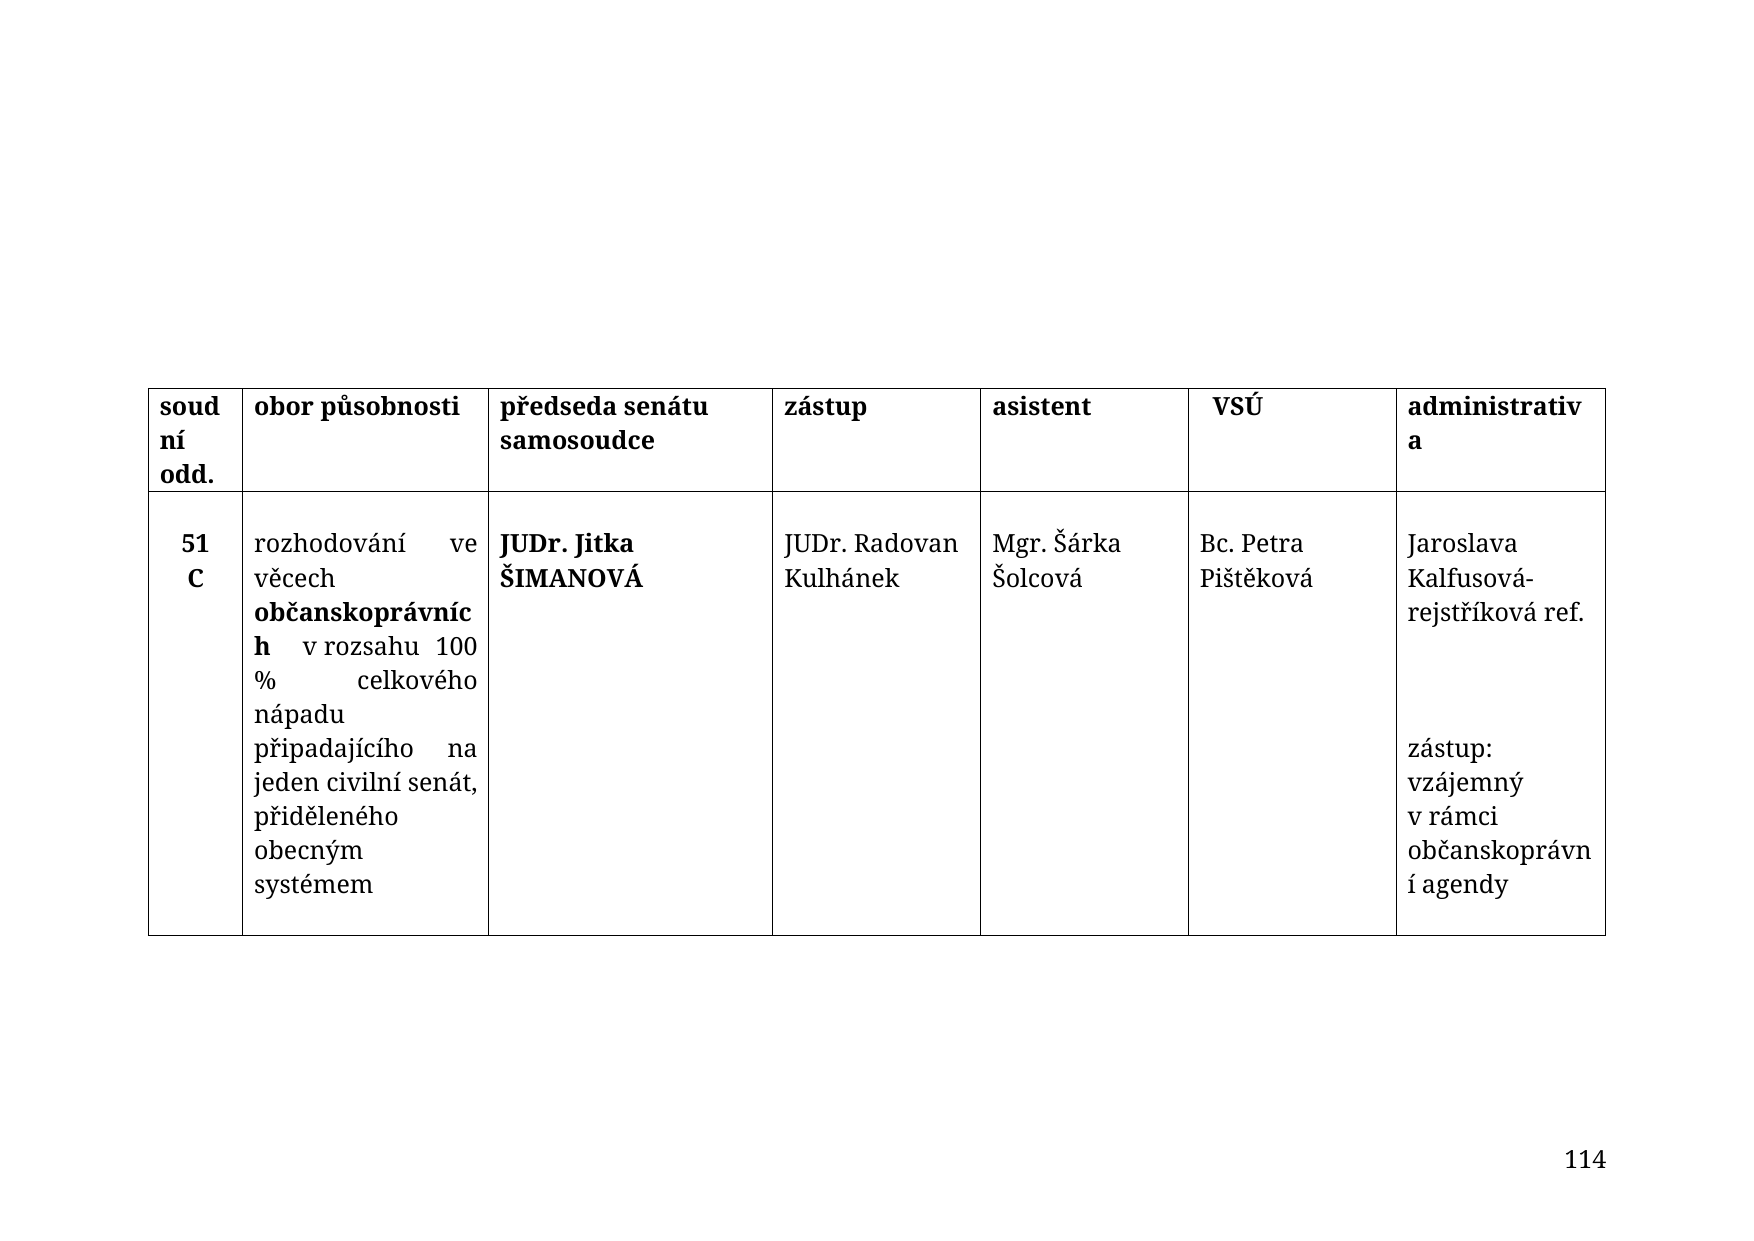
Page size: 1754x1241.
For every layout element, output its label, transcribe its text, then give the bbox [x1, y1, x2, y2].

table_cell JUDr. Radovan Kulhánek [773, 492, 980, 935]
table_header asistent [981, 389, 1188, 491]
table_cell Jaroslava Kalfusová- rejstříková ref. zástup: vzájemný v rámci občanskoprávní agendy [1397, 492, 1605, 935]
table_header zástup [773, 389, 980, 491]
table_cell Bc. Petra Pištěková [1189, 492, 1396, 935]
table_header soudní odd. [149, 389, 242, 491]
table_header VSÚ [1189, 389, 1396, 491]
table_cell JUDr. Jitka ŠIMANOVÁ [489, 492, 772, 935]
table_header obor působnosti [243, 389, 488, 491]
table_cell Mgr. Šárka Šolcová [981, 492, 1188, 935]
table_cell 51 C [149, 492, 242, 935]
table_cell rozhodování ve věcech občanskoprávních v rozsahu 100 % celkového nápadu připadajícího na jeden civilní senát, přiděleného obecným systémem [243, 492, 488, 935]
table_header administrativa [1397, 389, 1605, 491]
table_header předseda senátu samosoudce [489, 389, 772, 491]
